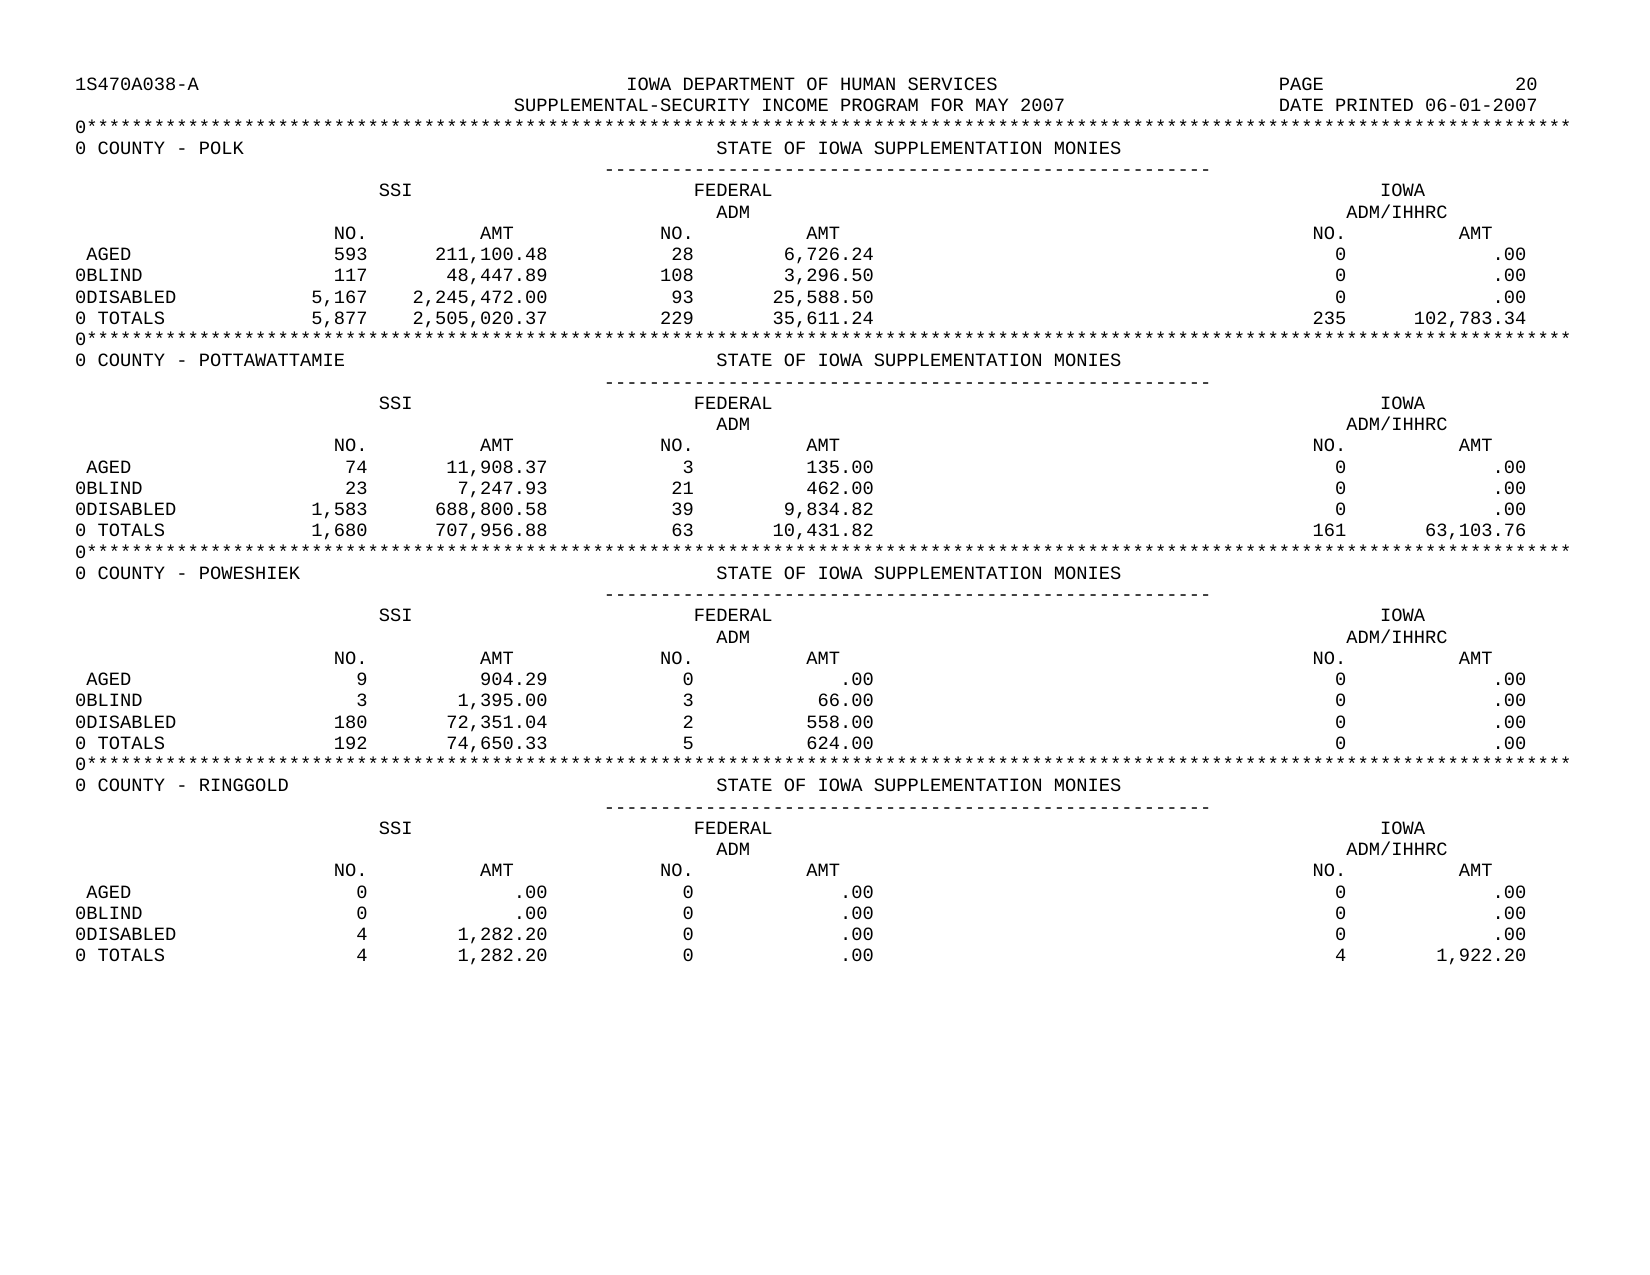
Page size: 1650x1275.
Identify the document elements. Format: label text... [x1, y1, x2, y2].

text SUPPLEMENTAL-SECURITY INCOME PROGRAM FOR MAY 2007 DATE PRINTED 06-01-2007 [75, 96, 1575, 117]
text NO. AMT NO. AMT NO. AMT [75, 224, 1575, 245]
text 0BLIND 3 1,395.00 3 66.00 0 .00 [75, 691, 1575, 712]
text NO. AMT NO. AMT NO. AMT [75, 649, 1575, 670]
text ------------------------------------------------------ [75, 797, 1575, 819]
text 1S470A038-A IOWA DEPARTMENT OF HUMAN SERVICES PAGE 20 [75, 75, 1575, 96]
text 0************************************************************************************************************************************ [75, 542, 1575, 564]
text NO. AMT NO. AMT NO. AMT [75, 436, 1575, 457]
text AGED 593 211,100.48 28 6,726.24 0 .00 [75, 245, 1575, 266]
text SSI FEDERAL IOWA [75, 819, 1575, 840]
text 0 TOTALS 192 74,650.33 5 624.00 0 .00 [75, 734, 1575, 755]
text 0DISABLED 180 72,351.04 2 558.00 0 .00 [75, 712, 1575, 734]
text SSI FEDERAL IOWA [75, 394, 1575, 415]
text AGED 0 .00 0 .00 0 .00 [75, 882, 1575, 904]
text AGED 9 904.29 0 .00 0 .00 [75, 670, 1575, 691]
text 0BLIND 23 7,247.93 21 462.00 0 .00 [75, 479, 1575, 500]
text 0BLIND 0 .00 0 .00 0 .00 [75, 904, 1575, 925]
text 0DISABLED 4 1,282.20 0 .00 0 .00 [75, 925, 1575, 946]
text 0DISABLED 1,583 688,800.58 39 9,834.82 0 .00 [75, 500, 1575, 521]
text SSI FEDERAL IOWA [75, 181, 1575, 202]
text NO. AMT NO. AMT NO. AMT [75, 861, 1575, 882]
text ------------------------------------------------------ [75, 585, 1575, 606]
text ------------------------------------------------------ [75, 160, 1575, 181]
text 0 TOTALS 5,877 2,505,020.37 229 35,611.24 235 102,783.34 [75, 309, 1575, 330]
text 0BLIND 117 48,447.89 108 3,296.50 0 .00 [75, 266, 1575, 287]
text 0************************************************************************************************************************************ [75, 330, 1575, 351]
text 0************************************************************************************************************************************ [75, 117, 1575, 139]
text AGED 74 11,908.37 3 135.00 0 .00 [75, 457, 1575, 479]
text ------------------------------------------------------ [75, 372, 1575, 394]
text SSI FEDERAL IOWA [75, 606, 1575, 627]
text 0 COUNTY - POLK STATE OF IOWA SUPPLEMENTATION MONIES [75, 139, 1575, 160]
text 0DISABLED 5,167 2,245,472.00 93 25,588.50 0 .00 [75, 287, 1575, 309]
text 0************************************************************************************************************************************ [75, 755, 1575, 776]
text ADM ADM/IHHRC [75, 415, 1575, 436]
text 0 COUNTY - POTTAWATTAMIE STATE OF IOWA SUPPLEMENTATION MONIES [75, 351, 1575, 372]
text ADM ADM/IHHRC [75, 202, 1575, 224]
text 0 COUNTY - POWESHIEK STATE OF IOWA SUPPLEMENTATION MONIES [75, 564, 1575, 585]
text 0 TOTALS 4 1,282.20 0 .00 4 1,922.20 [75, 946, 1575, 967]
text 0 COUNTY - RINGGOLD STATE OF IOWA SUPPLEMENTATION MONIES [75, 776, 1575, 797]
text 0 TOTALS 1,680 707,956.88 63 10,431.82 161 63,103.76 [75, 521, 1575, 542]
text ADM ADM/IHHRC [75, 627, 1575, 649]
text ADM ADM/IHHRC [75, 840, 1575, 861]
